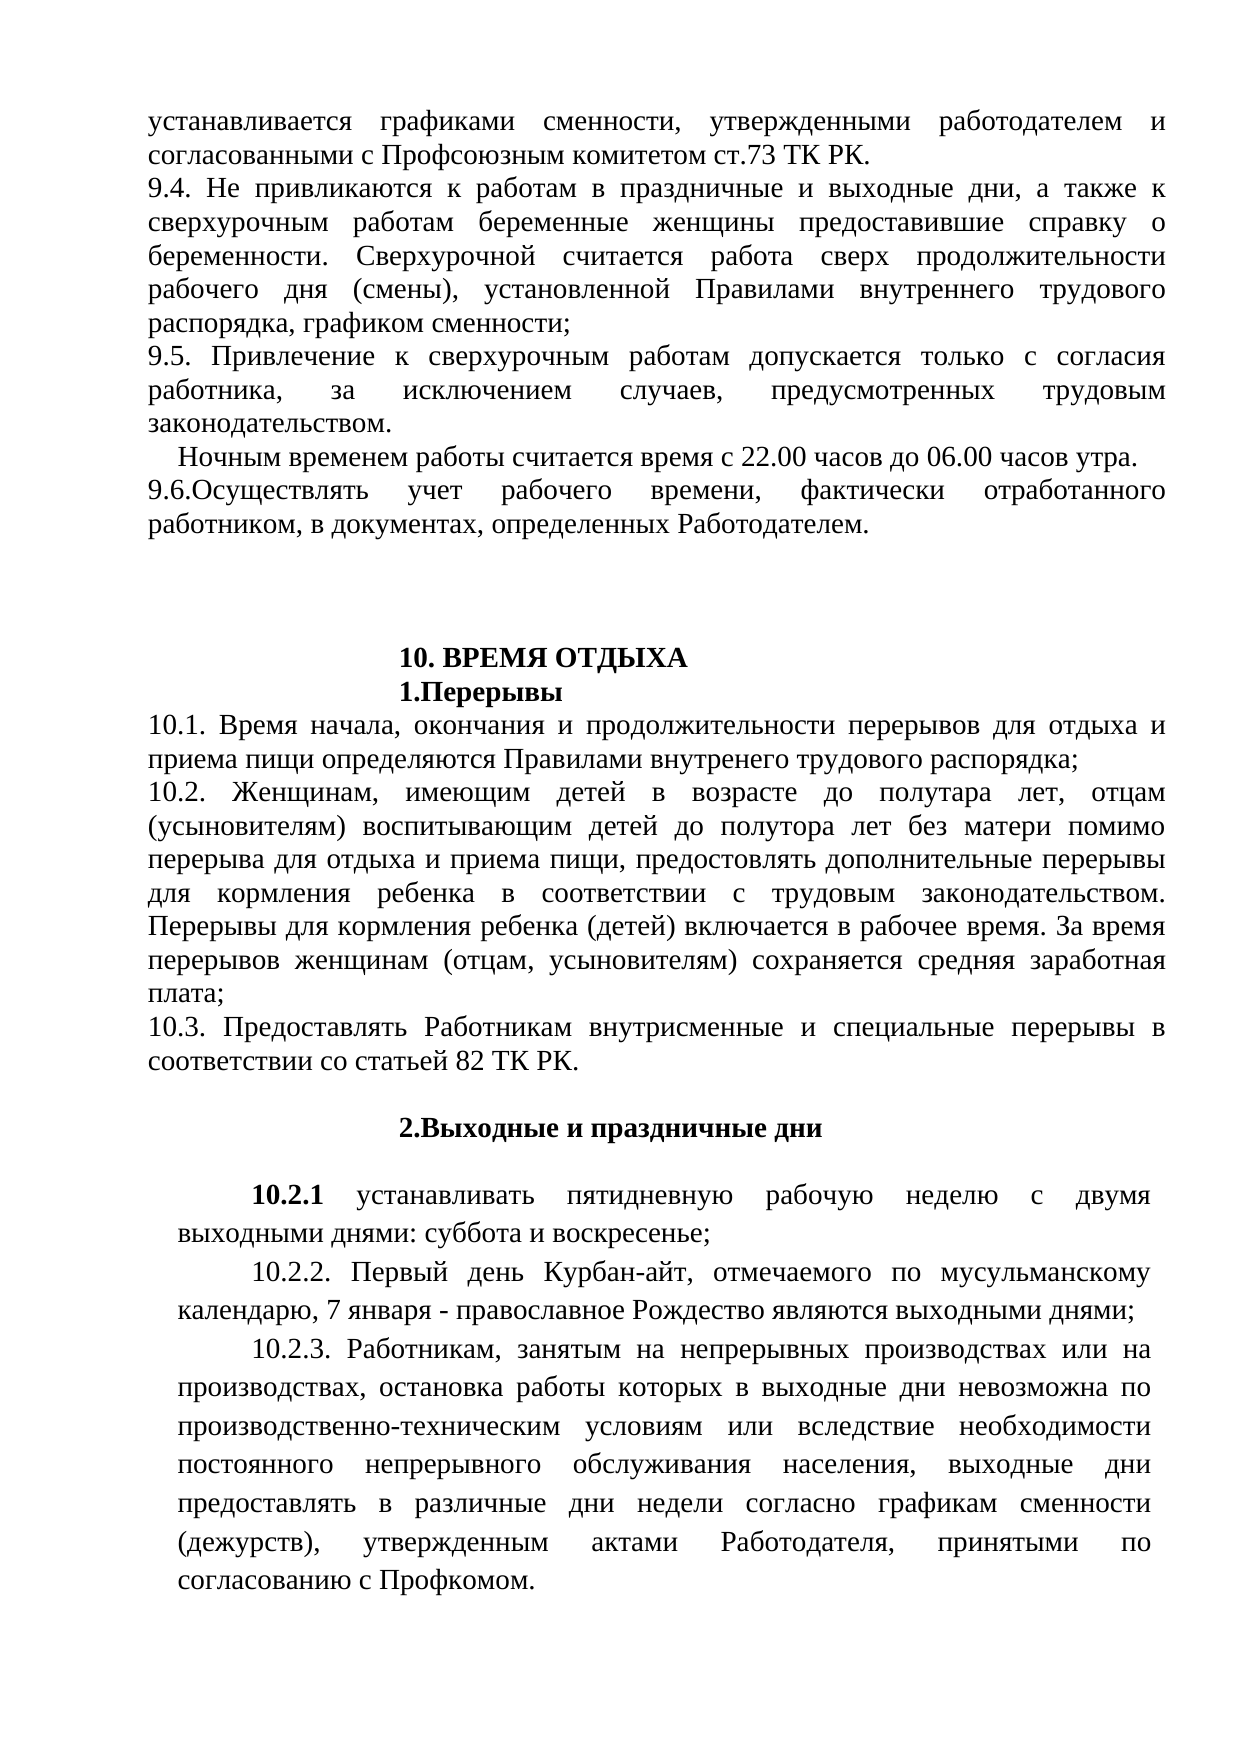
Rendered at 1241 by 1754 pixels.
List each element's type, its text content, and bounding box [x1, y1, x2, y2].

text 9.4. Не привликаются к работам в праздничные и выходные дни, а также к сверхурочным работам беременные женщины предоставившие справку о беременности. Сверхурочной считается работа сверх продолжительности рабочего дня (смены), установленной Правилами внутреннего трудового распорядка, графиком сменности; [148, 171, 1167, 338]
text 10. ВРЕМЯ ОТДЫХА [148, 640, 1167, 674]
text 10.2.2. Первый день Курбан-айт, отмечаемого по мусульманскому календарю, 7 января - православное Рождество являются выходными днями; [177, 1254, 1152, 1326]
text 9.5. Привлечение к сверхурочным работам допускается только с согласия работника, за исключением случаев, предусмотренных трудовым законодательством. [148, 338, 1167, 439]
text 9.6.Осуществлять учет рабочего времени, фактически отработанного работником, в документах, определенных Работодателем. [148, 472, 1167, 539]
text 10.3. Предоставлять Работникам внутрисменные и специальные перерывы в соответствии со статьей 82 ТК РК. [148, 1009, 1167, 1076]
text 10.2.1 устанавливать пятидневную рабочую неделю с двумя выходными днями: суббота и воскресенье; [177, 1177, 1152, 1249]
text 1.Перерывы [148, 674, 1167, 707]
text 10.2. Женщинам, имеющим детей в возрасте до полутара лет, отцам (усыновителям) воспитывающим детей до полутора лет без матери помимо перерыва для отдыха и приема пищи, предостовлять дополнительные перерывы для кормления ребенка в соответствии с трудовым законодательством. Перерывы для кормления ребенка (детей) включается в рабочее время. За время перерывов женщинам (отцам, усыновителям) сохраняется средняя заработная плата; [148, 774, 1167, 1009]
text 2.Выходные и праздничные дни [148, 1110, 1167, 1143]
text 10.2.3. Работникам, занятым на непрерывных производствах или на производствах, остановка работы которых в выходные дни невозможна по производственно-техническим условиям или вследствие необходимости постоянного непрерывного обслуживания населения, выходные дни предоставлять в различные дни недели согласно графикам сменности (дежурств), утвержденным актами Работодателя, принятыми по согласованию с Профкомом. [177, 1331, 1152, 1596]
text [148, 103, 1167, 171]
text Ночным временем работы считается время с 22.00 часов до 06.00 часов утра. [148, 439, 1167, 472]
text 10.1. Время начала, окончания и продолжительности перерывов для отдыха и приема пищи определяются Правилами внутренего трудового распорядка; [148, 707, 1167, 774]
